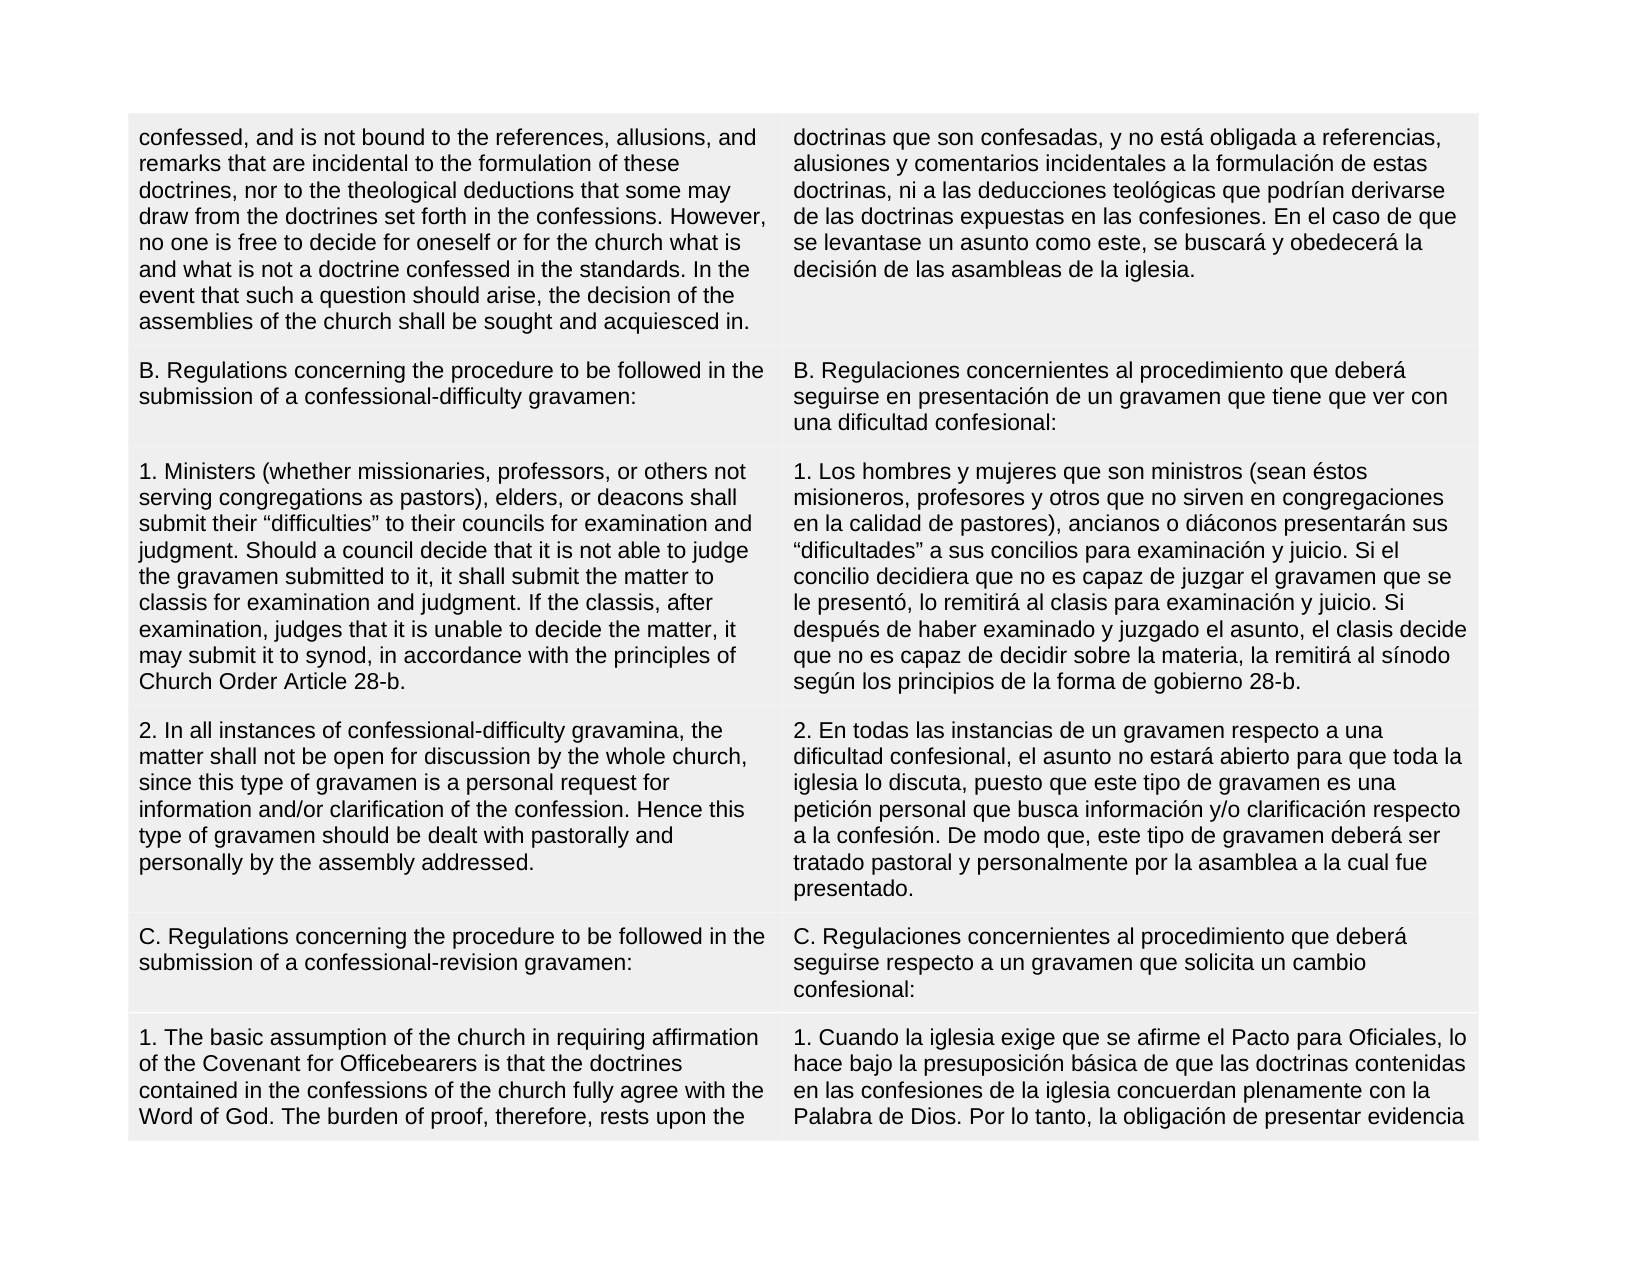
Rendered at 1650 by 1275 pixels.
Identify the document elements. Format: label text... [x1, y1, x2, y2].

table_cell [129, 114, 782, 345]
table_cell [129, 1014, 782, 1140]
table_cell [783, 114, 1478, 345]
table_cell C. Regulaciones concernientes al procedimiento que deberá seguirse respecto a un gravamen que solicita un cambio confesional: [783, 913, 1478, 1012]
table_cell 2. En todas las instancias de un gravamen respecto a una dificultad confesional, el asunto no estará abierto para que toda la iglesia lo discuta, puesto que este tipo de gravamen es una petición personal que busca información y/o clarificación respecto a la confesión. De modo que, este tipo de gravamen deberá ser tratado pastoral y personalmente por la asamblea a la cual fue presentado. [783, 706, 1478, 912]
table_cell C. Regulations concerning the procedure to be followed in the submission of a confessional-revision gravamen: [129, 913, 782, 1012]
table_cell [783, 1014, 1478, 1140]
table_cell 1. Ministers (whether missionaries, professors, or others not serving congregations as pastors), elders, or deacons shall submit their “difficulties” to their councils for examination and judgment. Should a council decide that it is not able to judge the gravamen submitted to it, it shall submit the matter to classis for examination and judgment. If the classis, after examination, judges that it is unable to decide the matter, it may submit it to synod, in accordance with the principles of Church Order Article 28-b. [129, 447, 782, 705]
table_cell B. Regulations concerning the procedure to be followed in the submission of a confessional-difficulty gravamen: [129, 346, 782, 446]
table_cell B. Regulaciones concernientes al procedimiento que deberá seguirse en presentación de un gravamen que tiene que ver con una dificultad confesional: [783, 346, 1478, 446]
table_cell 2. In all instances of confessional-difficulty gravamina, the matter shall not be open for discussion by the whole church, since this type of gravamen is a personal request for information and/or clarification of the confession. Hence this type of gravamen should be dealt with pastorally and personally by the assembly addressed. [129, 706, 782, 912]
table_cell 1. Los hombres y mujeres que son ministros (sean éstos misioneros, profesores y otros que no sirven en congregaciones en la calidad de pastores), ancianos o diáconos presentarán sus “dificultades” a sus concilios para examinación y juicio. Si el concilio decidiera que no es capaz de juzgar el gravamen que se le presentó, lo remitirá al clasis para examinación y juicio. Si después de haber examinado y juzgado el asunto, el clasis decide que no es capaz de decidir sobre la materia, la remitirá al sínodo según los principios de la forma de gobierno 28-b. [783, 447, 1478, 705]
